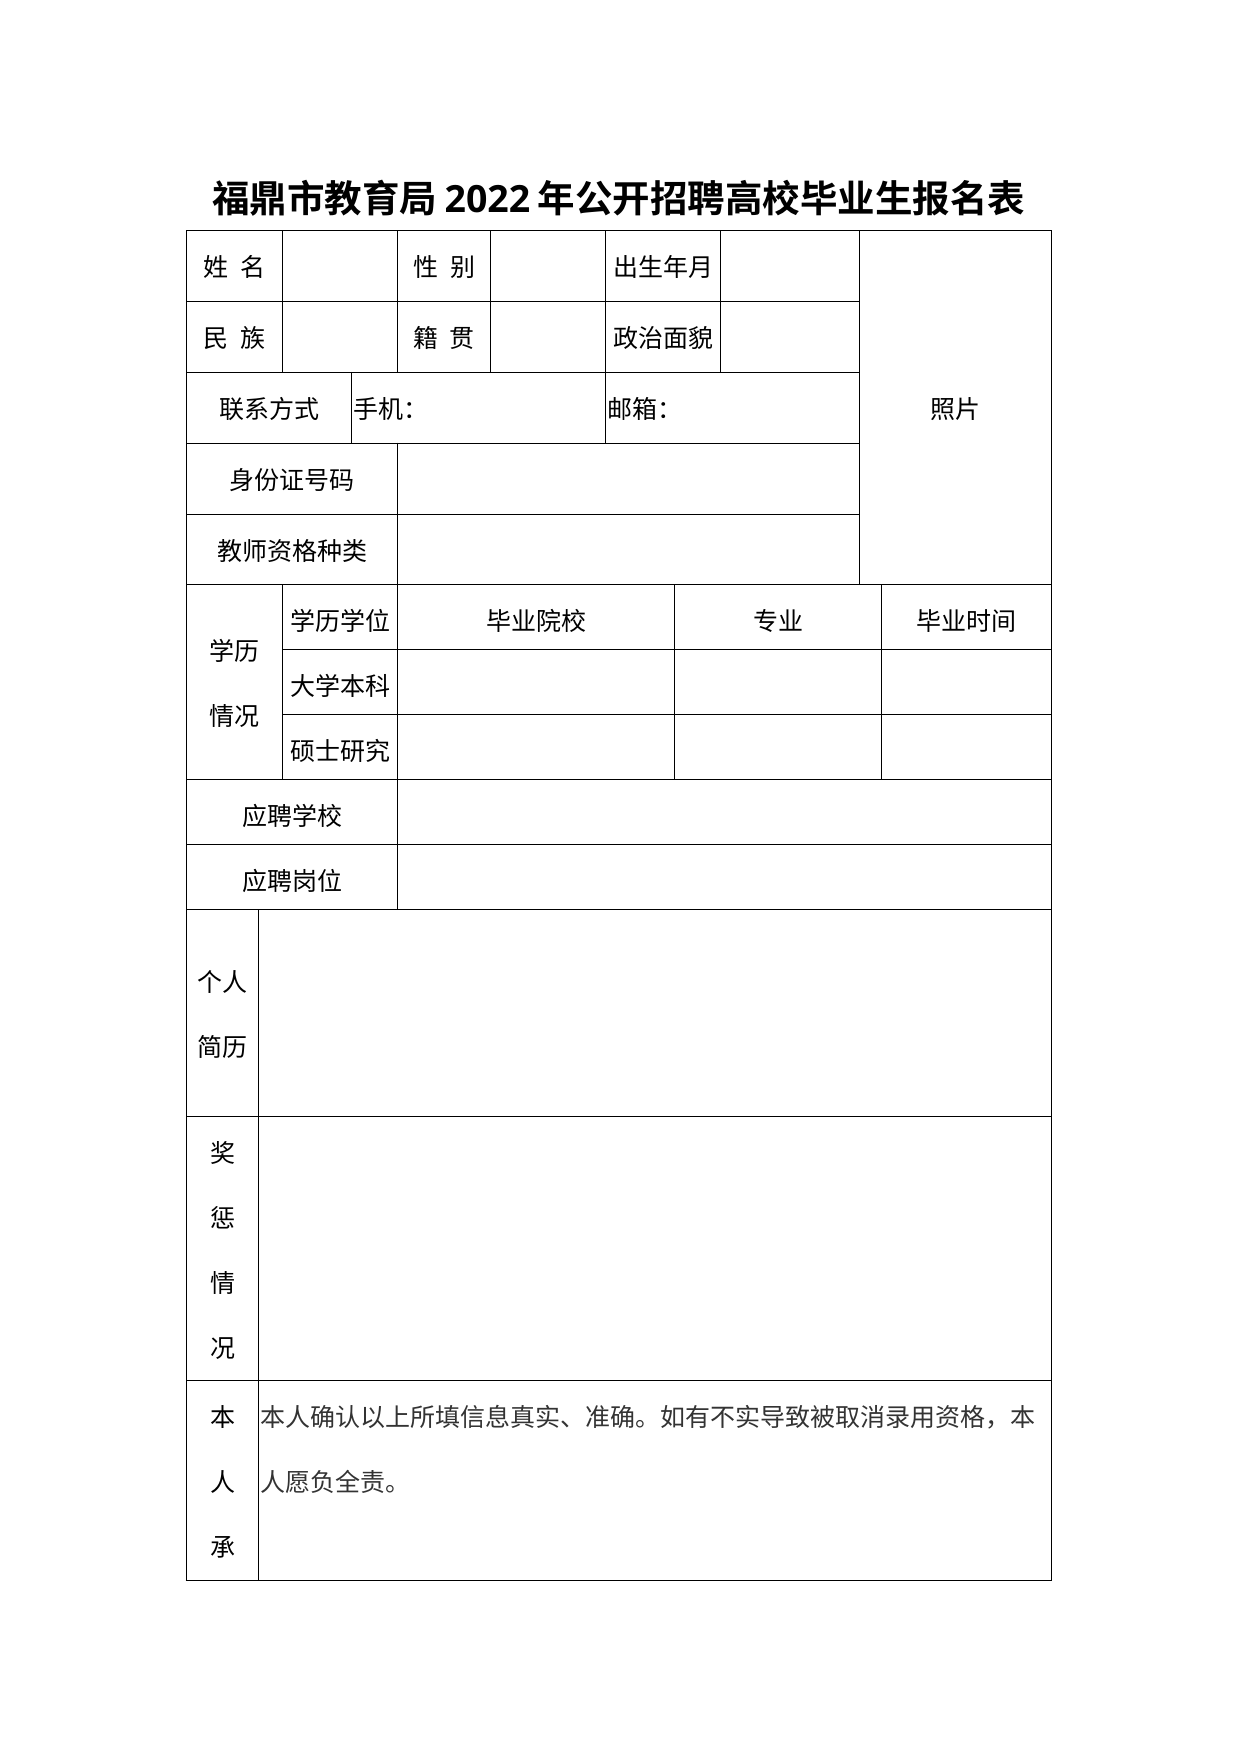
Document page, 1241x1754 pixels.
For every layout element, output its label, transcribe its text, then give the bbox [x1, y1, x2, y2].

table_cell 教师资格种类 [187, 515, 397, 584]
table_cell 籍 贯 [398, 302, 490, 372]
table_cell [491, 231, 605, 301]
table_cell [398, 780, 1051, 844]
table_cell [491, 302, 605, 372]
table_cell [398, 845, 1051, 909]
table_cell 个人 简历 [187, 910, 258, 1116]
table_cell 身份证号码 [187, 444, 397, 513]
table_cell [283, 231, 397, 301]
table_cell [398, 515, 859, 584]
table_cell 奖 惩 情 况 [187, 1117, 258, 1380]
table_cell 政治面貌 [606, 302, 720, 372]
table_cell 联系方式 [187, 373, 351, 443]
table_cell [721, 231, 859, 301]
table_cell 邮箱： [606, 373, 859, 443]
table_cell 性 别 [398, 231, 490, 301]
table_cell 本 人 承 诺 [187, 1381, 258, 1579]
table_cell [675, 650, 881, 714]
table_cell 专业 [675, 585, 881, 649]
table_cell 民 族 [187, 302, 282, 372]
table_cell 学历学位 [283, 585, 397, 649]
table_cell [283, 302, 397, 372]
table_cell 硕士研究生 [283, 715, 397, 779]
table_cell [721, 302, 859, 372]
table_cell [259, 1117, 1051, 1380]
table_cell 大学本科 [283, 650, 397, 714]
table_cell [398, 444, 859, 513]
table_cell 学历 情况 [187, 585, 282, 779]
table_cell 应聘学校 [187, 780, 397, 844]
table_cell [675, 715, 881, 779]
table_cell 应聘岗位 [187, 845, 397, 909]
table_cell 毕业时间 [882, 585, 1051, 649]
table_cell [259, 1381, 1051, 1579]
table_cell 毕业院校 [398, 585, 674, 649]
table_cell 姓 名 [187, 231, 282, 301]
table_cell 出生年月 [606, 231, 720, 301]
table_cell [398, 650, 674, 714]
table_cell 照片 [860, 231, 1051, 584]
table_cell [398, 715, 674, 779]
table_cell [882, 715, 1051, 779]
table_cell [882, 650, 1051, 714]
table_header 福鼎市教育局2022年公开招聘高校毕业生报名表 [186, 162, 1051, 230]
table_cell [259, 910, 1051, 1116]
table_cell 手机： [352, 373, 605, 443]
